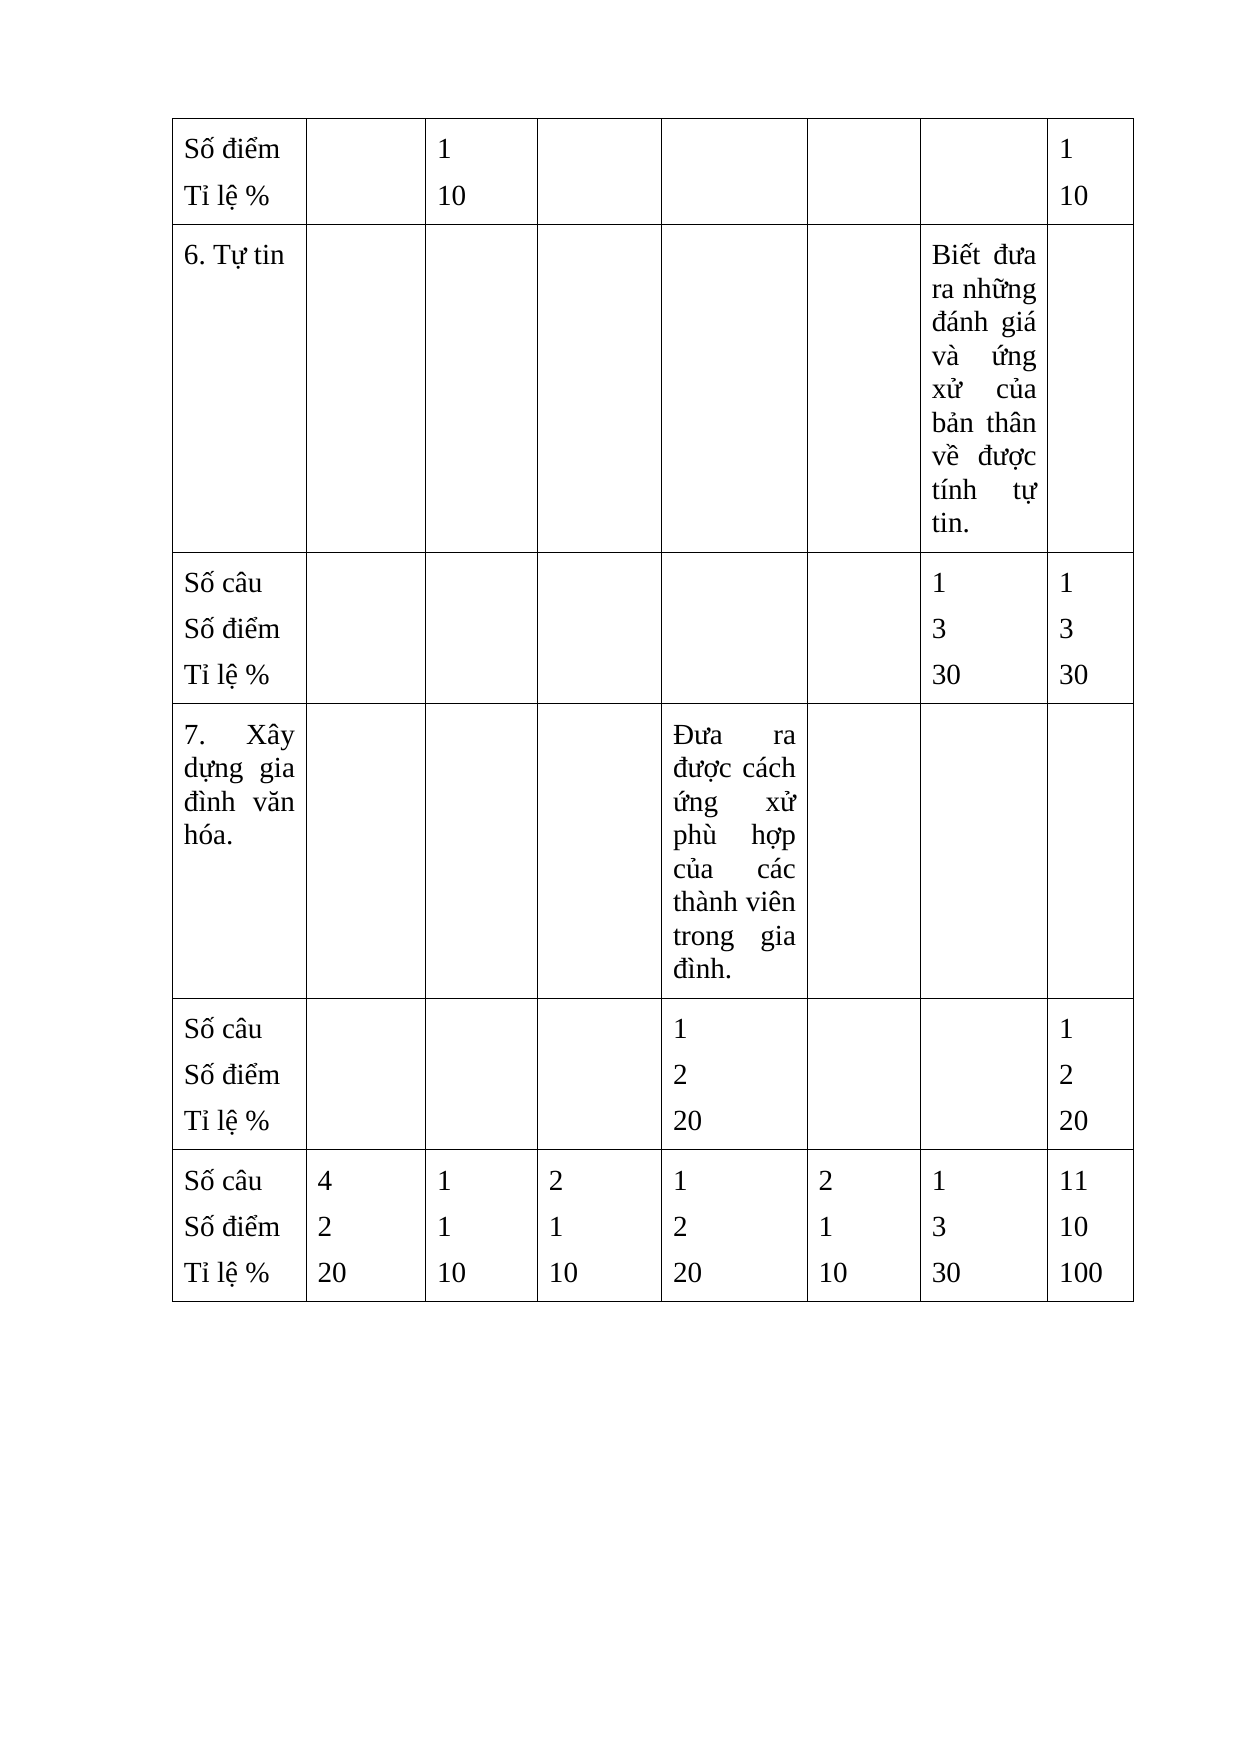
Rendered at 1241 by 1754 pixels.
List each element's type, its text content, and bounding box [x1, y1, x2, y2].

table_cell [307, 704, 425, 998]
table_cell [662, 553, 807, 703]
table_cell [1048, 225, 1133, 552]
table_cell [426, 225, 537, 552]
table_cell [662, 119, 807, 224]
table_cell [538, 704, 661, 998]
table_cell 1 1 10 [426, 1150, 537, 1301]
table_cell [426, 999, 537, 1149]
table_cell Đưa ra được cách ứng xử phù hợp của các thành viên trong gia đình. [662, 704, 807, 998]
table_cell [662, 225, 807, 552]
table_cell [426, 704, 537, 998]
table_cell [538, 553, 661, 703]
table_cell [538, 119, 661, 224]
table_cell 11 10 100 [1048, 1150, 1133, 1301]
table_cell 1 1 10 [426, 119, 537, 224]
table_cell 1 3 30 [921, 553, 1047, 703]
table_cell [307, 553, 425, 703]
table_cell [426, 553, 537, 703]
table_cell [921, 999, 1047, 1149]
table_cell [808, 999, 920, 1149]
table_cell [307, 999, 425, 1149]
table_cell Biết đưa ra những đánh giá và ứng xử của bản thân về được tính tự tin. [921, 225, 1047, 552]
table_cell Số câu Số điểm Tỉ lệ % [173, 999, 306, 1149]
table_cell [173, 119, 306, 224]
table_cell [538, 999, 661, 1149]
table_cell 1 3 30 [1048, 553, 1133, 703]
table_cell 2 1 10 [538, 1150, 661, 1301]
table_cell 1 3 30 [921, 1150, 1047, 1301]
table_cell 1 2 20 [662, 999, 807, 1149]
table_cell [808, 704, 920, 998]
table_cell 1 2 20 [1048, 999, 1133, 1149]
table_cell [538, 225, 661, 552]
table_cell [808, 553, 920, 703]
table_cell [808, 119, 920, 224]
table_cell [307, 119, 425, 224]
table_cell Số câu Số điểm Tỉ lệ % [173, 553, 306, 703]
table_cell 2 1 10 [808, 1150, 920, 1301]
table_cell 7. Xây dựng gia đình văn hóa. [173, 704, 306, 998]
table_cell [921, 704, 1047, 998]
table_cell 4 2 20 [307, 1150, 425, 1301]
table_cell [1048, 704, 1133, 998]
table_cell [808, 225, 920, 552]
table_cell [307, 225, 425, 552]
table_cell Số câu Số điểm Tỉ lệ % [173, 1150, 306, 1301]
table_cell [921, 119, 1047, 224]
table_cell 1 1 10 [1048, 119, 1133, 224]
table_cell 1 2 20 [662, 1150, 807, 1301]
table_cell 6. Tự tin [173, 225, 306, 552]
